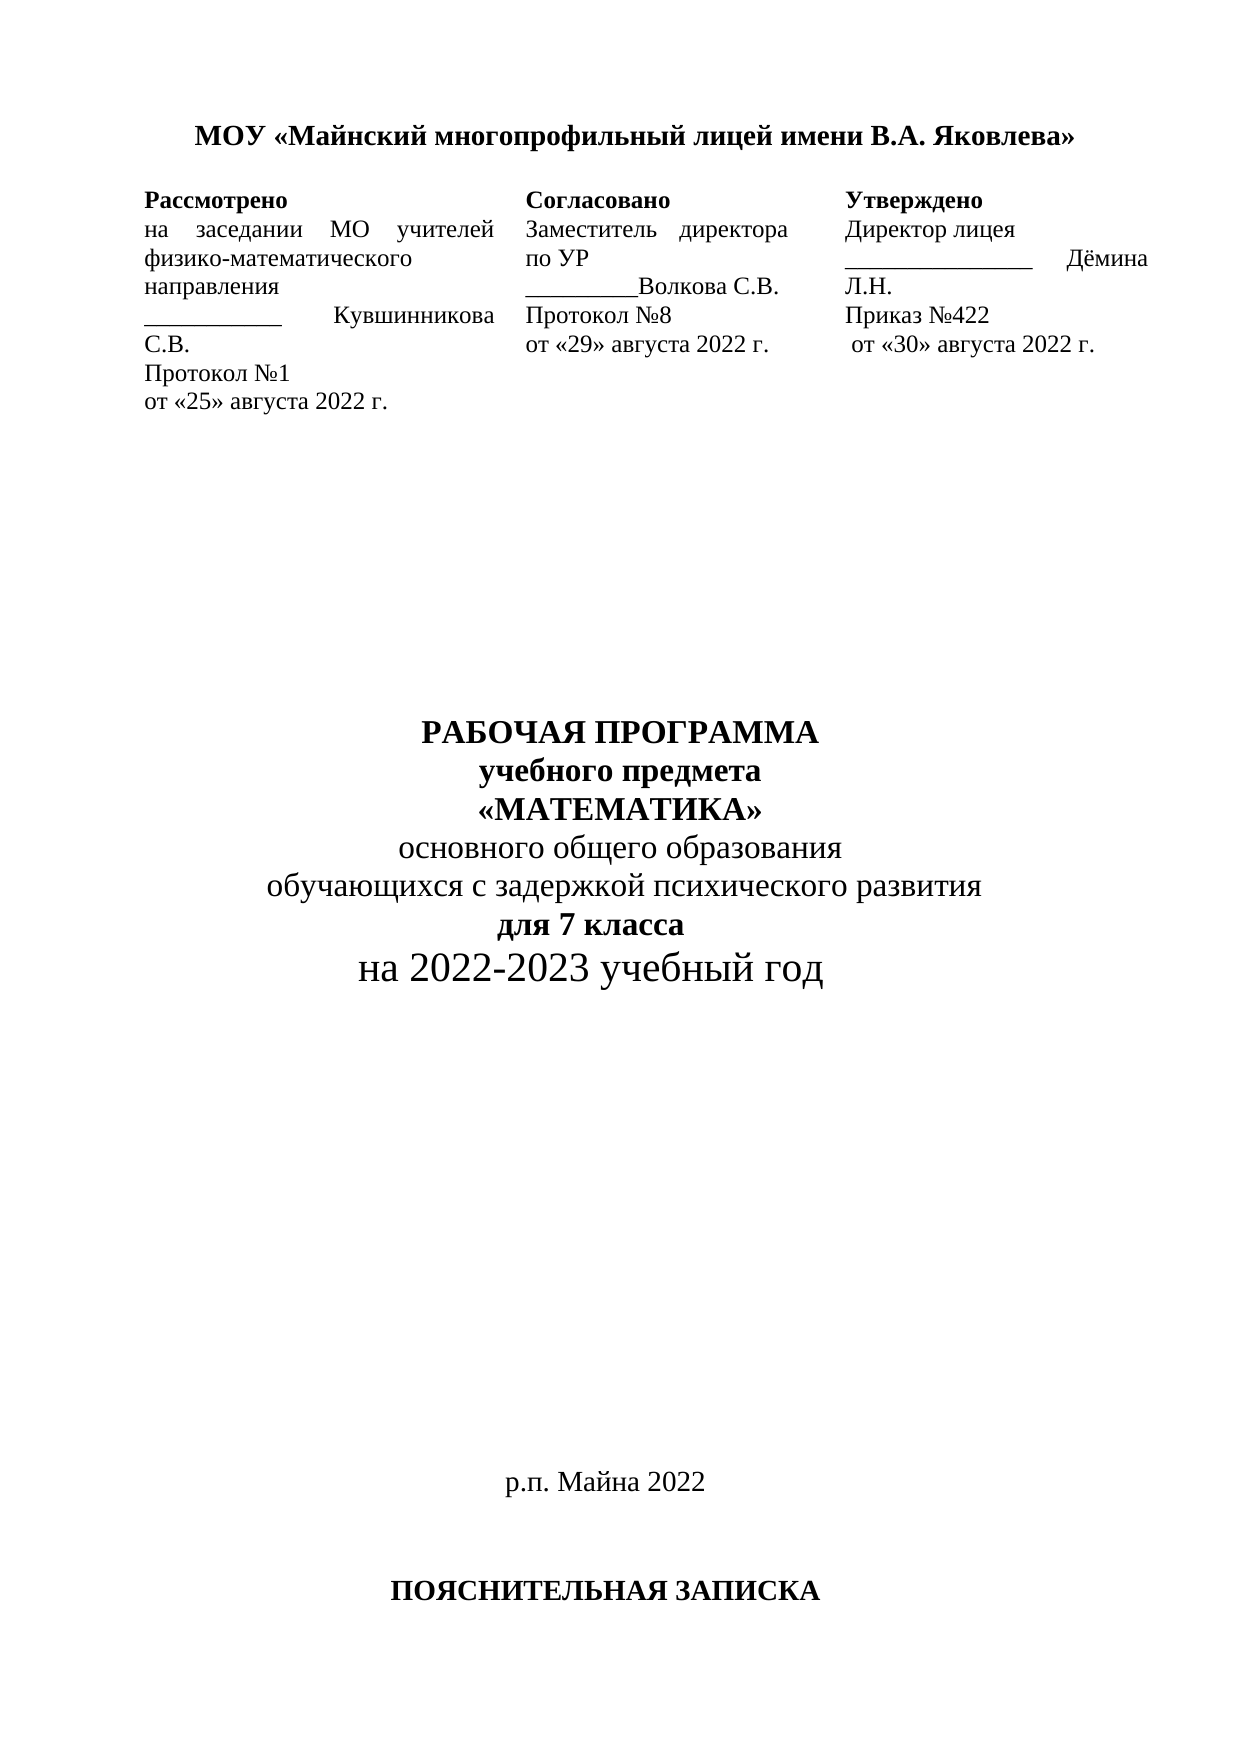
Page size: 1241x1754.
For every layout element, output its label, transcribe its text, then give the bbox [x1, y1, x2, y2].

text основного общего образования [118, 827, 1122, 866]
table_header Рассмотрено на заседании МО учителей физико-математического направления ___________ Кувшинникова С.В. Протокол №1 от «25» августа 2022 г. [118, 185, 514, 645]
text РАБОЧАЯ ПРОГРАММА [118, 712, 1122, 751]
text ПОЯСНИТЕЛЬНАЯ ЗАПИСКА [118, 1573, 1093, 1607]
text для 7 класса [118, 904, 1063, 942]
text р.п. Майна 2022 [118, 1464, 1093, 1498]
text «МАТЕМАТИКА» [118, 789, 1122, 827]
table_header Утверждено Директор лицея _______________ Дёмина Л.Н. Приказ №422 от «30» августа 2022 г. [834, 185, 1186, 645]
text МОУ «Майнский многопрофильный лицей имени В.А. Яковлева» [148, 118, 1122, 152]
text учебного предмета [118, 751, 1122, 789]
table_header Согласовано Заместитель директора по УР _________Волкова С.В. Протокол №8 от «29» августа 2022 г. [514, 185, 834, 645]
text на 2022-2023 учебный год [118, 942, 1063, 990]
text обучающихся с задержкой психического развития [118, 866, 1122, 904]
